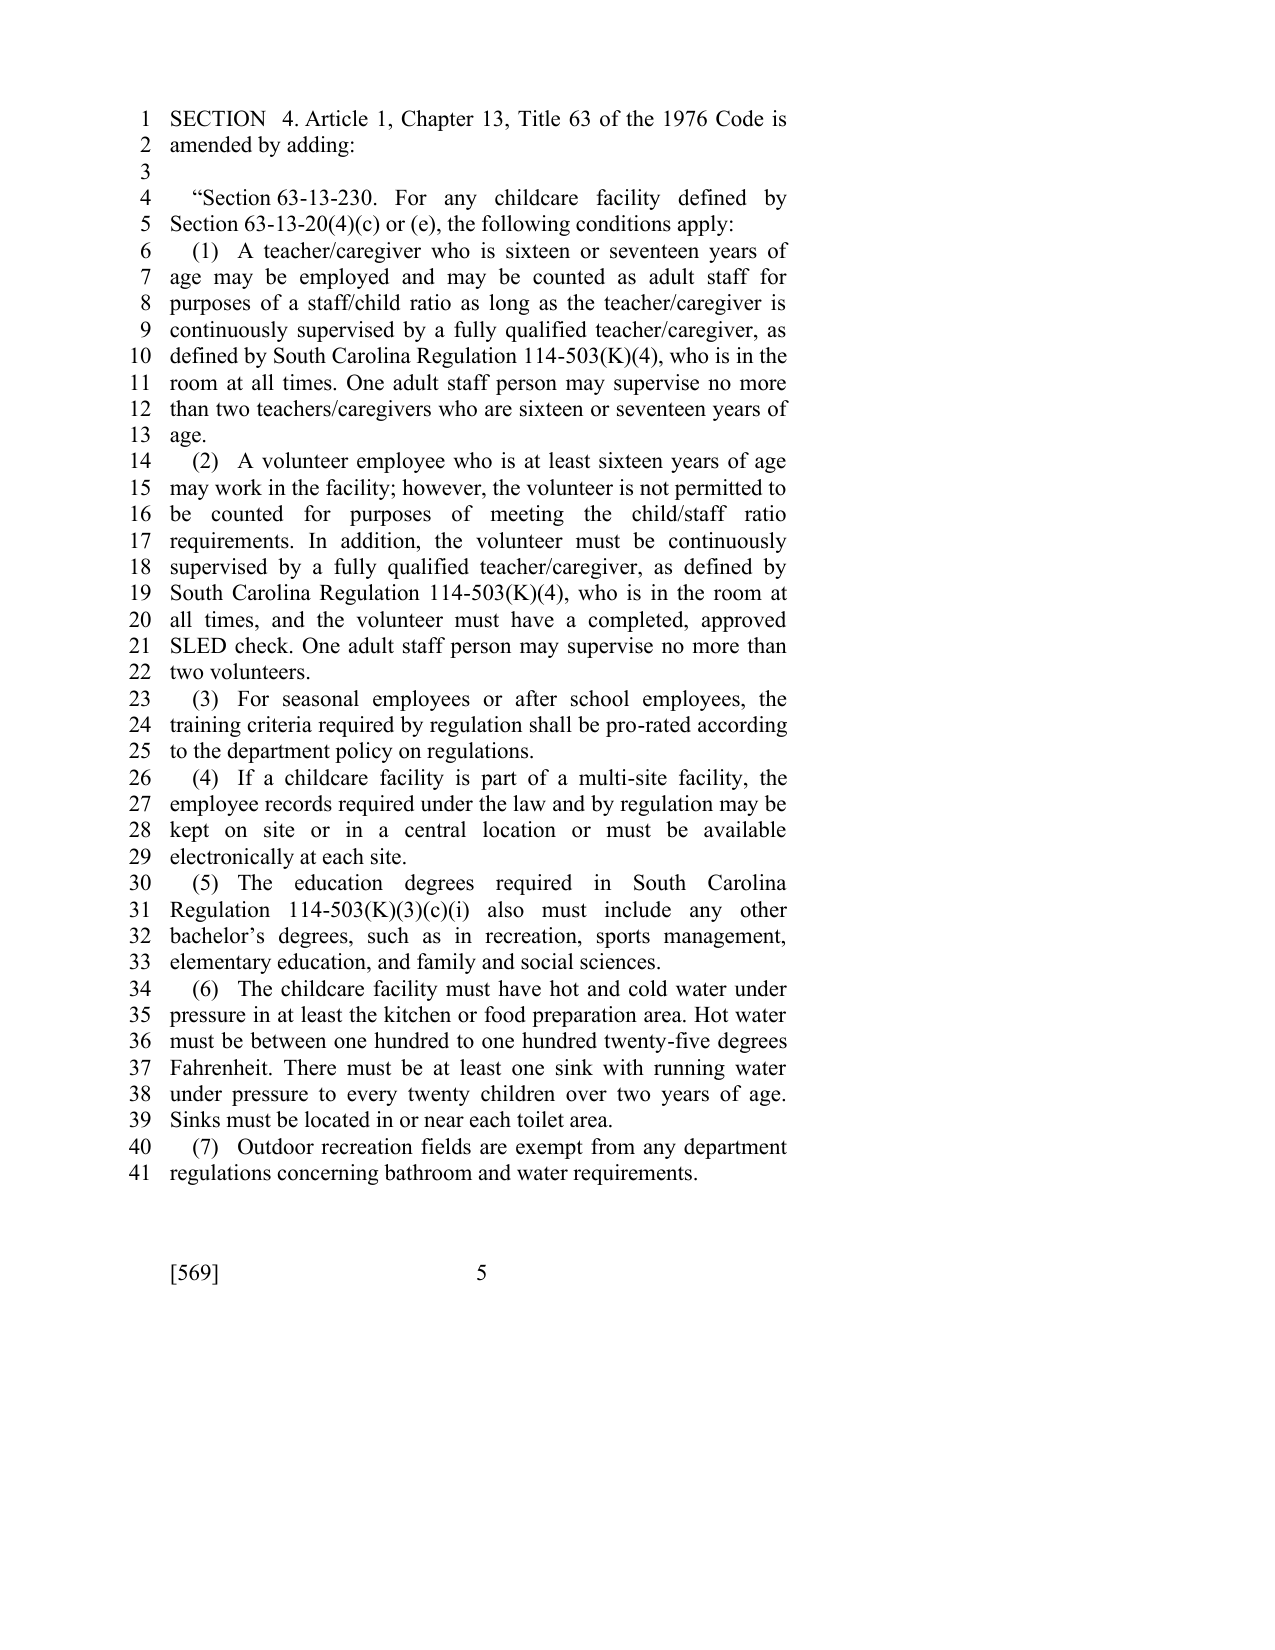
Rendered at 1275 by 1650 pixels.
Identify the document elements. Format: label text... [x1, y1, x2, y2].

text “Section 63-13-230. For any childcare facility defined by Section 63-13-20(4)(c) or (e), the following conditions apply: [169, 184, 787, 237]
text (1) A teacher/caregiver who is sixteen or seventeen years of age may be employed and may be counted as adult staff for purposes of a staff/child ratio as long as the teacher/caregiver is continuously supervised by a fully qualified teacher/caregiver, as defined by South Carolina Regulation 114-503(K)(4), who is in the room at all times. One adult staff person may supervise no more than two teachers/caregivers who are sixteen or seventeen years of age. [169, 237, 787, 448]
text (7) Outdoor recreation fields are exempt from any department regulations concerning bathroom and water requirements. [169, 1133, 787, 1186]
text SECTION 4. Article 1, Chapter 13, Title 63 of the 1976 Code is amended by adding: [169, 105, 787, 158]
text (6) The childcare facility must have hot and cold water under pressure in at least the kitchen or food preparation area. Hot water must be between one hundred to one hundred twenty-five degrees Fahrenheit. There must be at least one sink with running water under pressure to every twenty children over two years of age. Sinks must be located in or near each toilet area. [169, 975, 787, 1133]
text (5) The education degrees required in South Carolina Regulation 114-503(K)(3)(c)(i) also must include any other bachelor’s degrees, such as in recreation, sports management, elementary education, and family and social sciences. [169, 869, 787, 975]
text (4) If a childcare facility is part of a multi-site facility, the employee records required under the law and by regulation may be kept on site or in a central location or must be available electronically at each site. [169, 764, 787, 869]
text (2) A volunteer employee who is at least sixteen years of age may work in the facility; however, the volunteer is not permitted to be counted for purposes of meeting the child/staff ratio requirements. In addition, the volunteer must be continuously supervised by a fully qualified teacher/caregiver, as defined by South Carolina Regulation 114-503(K)(4), who is in the room at all times, and the volunteer must have a completed, approved SLED check. One adult staff person may supervise no more than two volunteers. [169, 448, 787, 685]
text (3) For seasonal employees or after school employees, the training criteria required by regulation shall be pro-rated according to the department policy on regulations. [169, 685, 787, 764]
